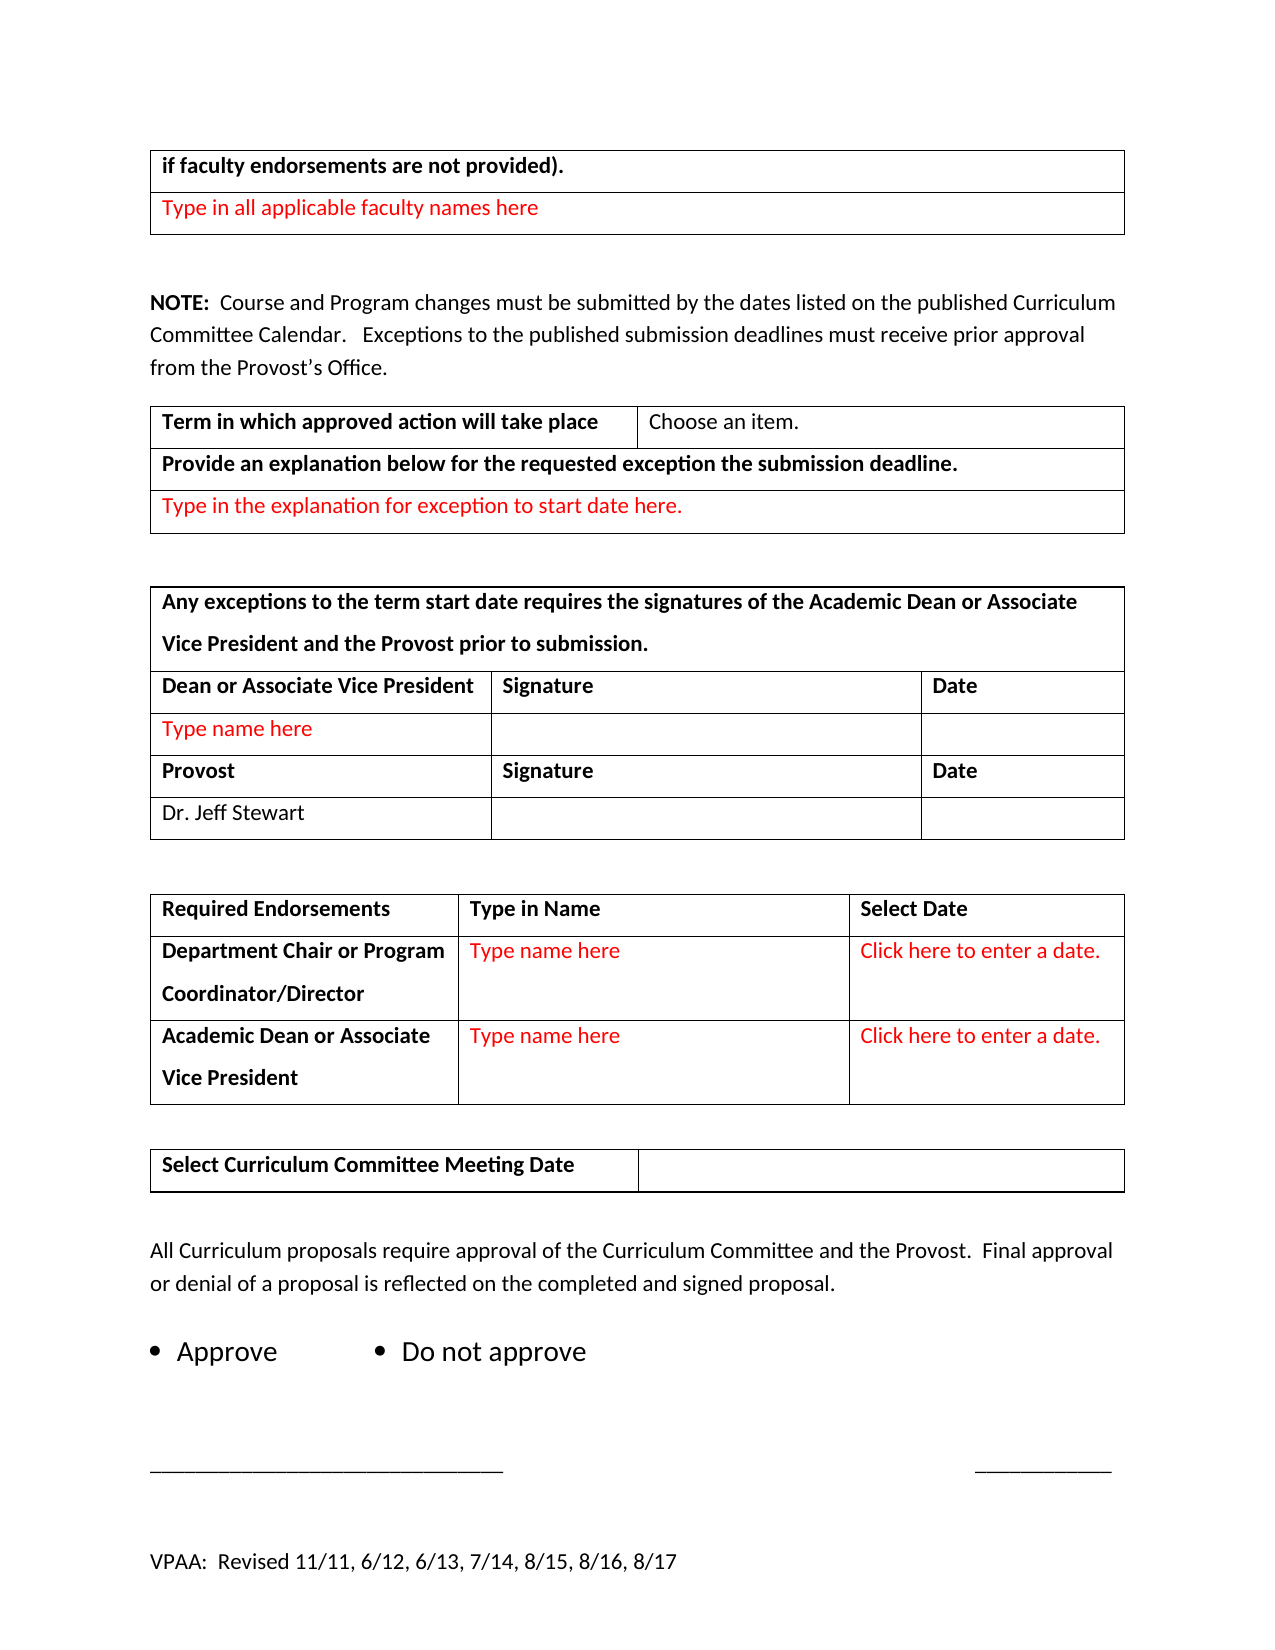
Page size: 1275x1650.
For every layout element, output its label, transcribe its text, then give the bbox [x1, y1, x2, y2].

table_header [639, 1150, 1124, 1191]
table_cell Type name here [151, 714, 491, 755]
table_cell Date [922, 756, 1124, 797]
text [150, 1448, 1125, 1476]
table_cell Academic Dean or Associate Vice President [151, 1021, 458, 1104]
table_cell Type name here [459, 1021, 849, 1104]
table_header Type in Name [459, 895, 849, 936]
text All Curriculum proposals require approval of the Curriculum Committee and the Provost. Final approval or denial of a proposal is reflected on the completed and signed proposal. [150, 1237, 1125, 1297]
table_cell [922, 798, 1124, 839]
table_cell Dean or Associate Vice President [151, 672, 491, 713]
table_cell Type name here [459, 937, 849, 1020]
table_cell Date [922, 672, 1124, 713]
table_cell [922, 714, 1124, 755]
table_cell Signature [492, 672, 921, 713]
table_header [151, 151, 1124, 192]
table_cell Provide an explanation below for the requested exception the submission deadline. [151, 449, 1124, 490]
table_cell Department Chair or Program Coordinator/Director [151, 937, 458, 1020]
text nOTE: Course and Program changes must be submitted by the dates listed on the published Curriculum Committee Calendar. Exceptions to the published submission deadlines must receive prior approval from the Provost’s Office. [150, 288, 1125, 381]
table_cell [492, 798, 921, 839]
table_cell Provost [151, 756, 491, 797]
table_cell Type in the explanation for exception to start date here. [151, 491, 1124, 532]
table_header Required Endorsements [151, 895, 458, 936]
table_cell Signature [492, 756, 921, 797]
table_cell [492, 714, 921, 755]
table_cell Type in all applicable faculty names here [151, 193, 1124, 234]
text Approve Do not approve [150, 1333, 1125, 1369]
table_header Select Date [850, 895, 1124, 936]
table_header Any exceptions to the term start date requires the signatures of the Academic Dean or Associate Vice President and the Provost prior to submission. [151, 588, 1124, 671]
table_header Select Curriculum Committee Meeting Date [151, 1150, 638, 1191]
table_header Term in which approved action will take place [151, 407, 637, 448]
table_cell Dr. Jeff Stewart [151, 798, 491, 839]
